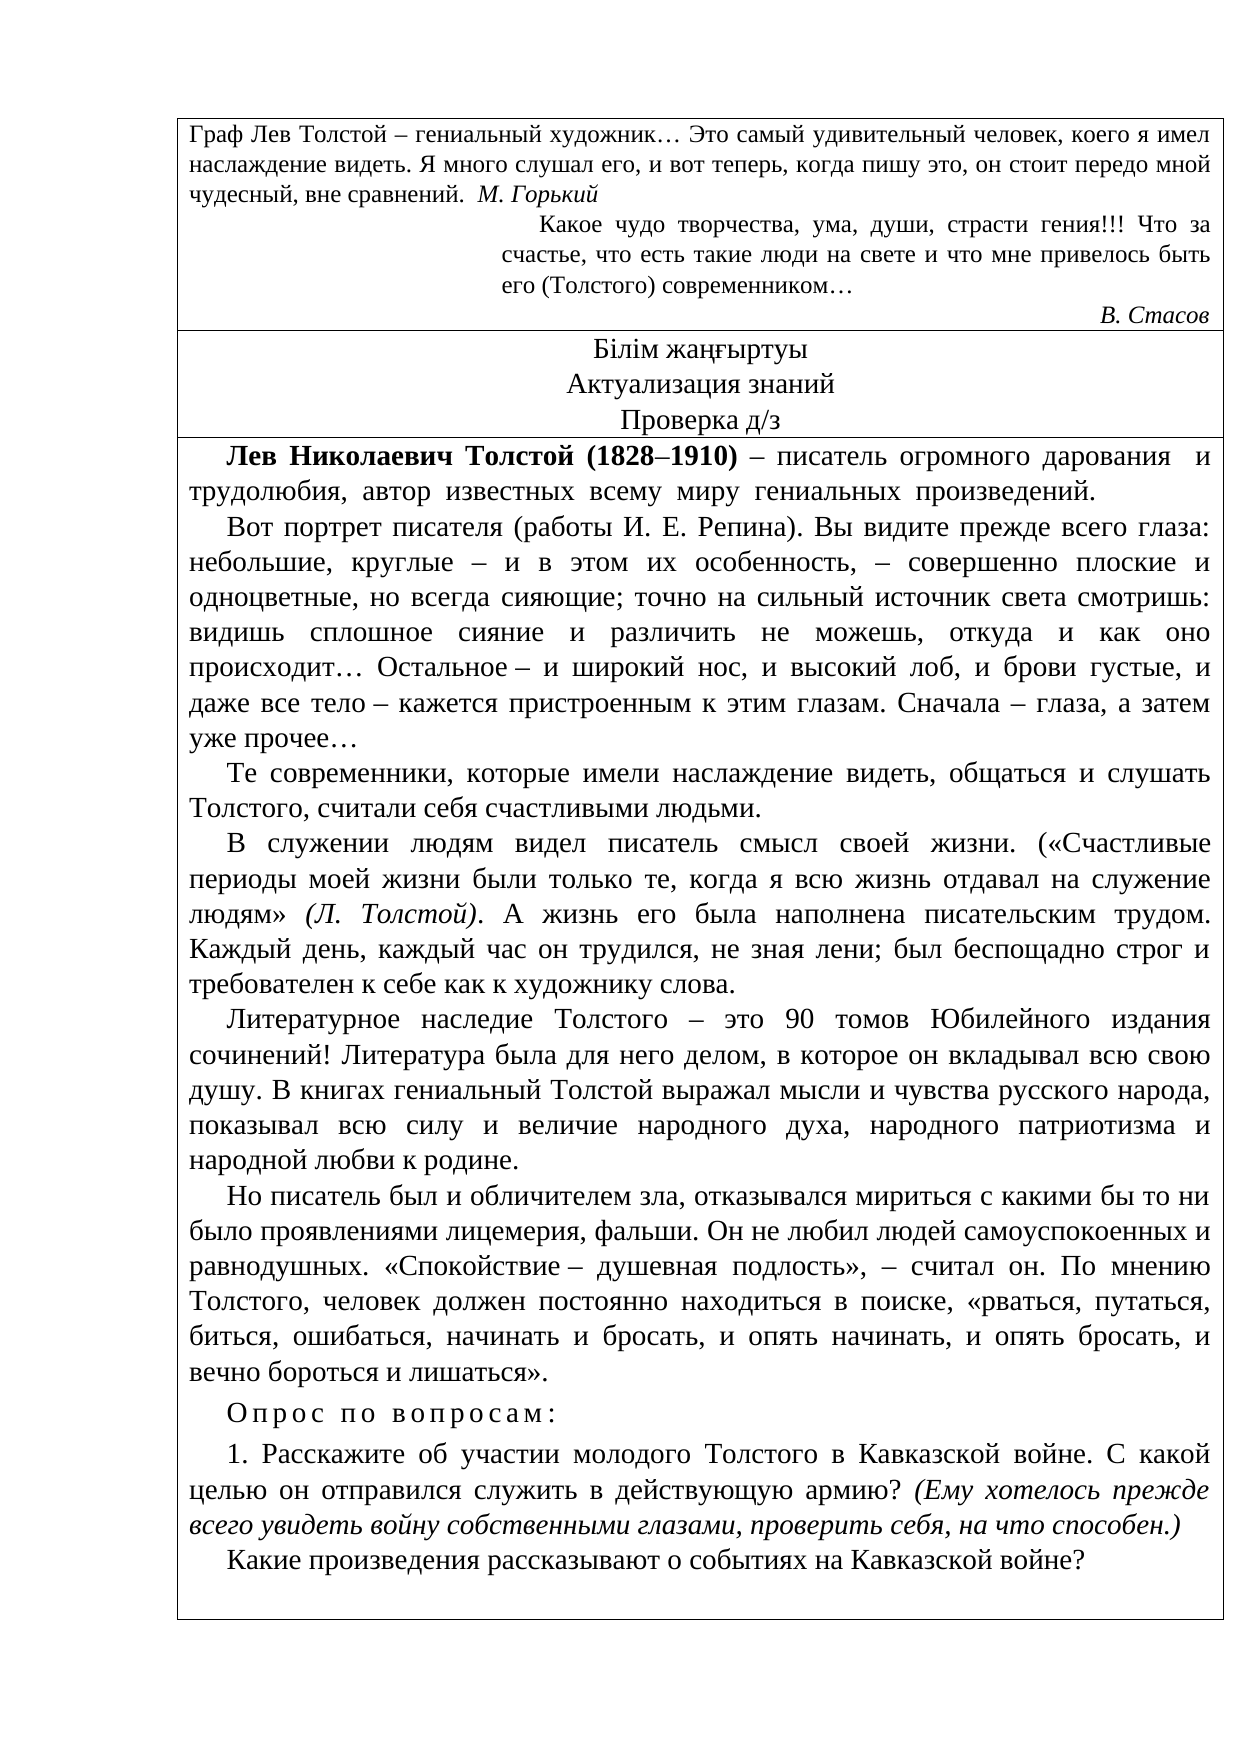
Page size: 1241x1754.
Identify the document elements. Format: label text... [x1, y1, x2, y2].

table_cell Лев Николаевич Толстой (1828–1910) – писатель огромного дарования и трудолюбия, автор известных всему миру гениальных произведений. Вот портрет писателя (работы И. Е. Репина). Вы видите прежде всего глаза: небольшие, круглые – и в этом их особенность, – совершенно плоские и одноцветные, но всегда сияющие; точно на сильный источник света смотришь: видишь сплошное сияние и различить не можешь, откуда и как оно происходит… Остальное – и широкий нос, и высокий лоб, и брови густые, и даже все тело – кажется пристроенным к этим глазам. Сначала – глаза, а затем уже прочее… Те современники, которые имели наслаждение видеть, общаться и слушать Толстого, считали себя счастливыми людьми. В служении людям видел писатель смысл своей жизни. («Счастливые периоды моей жизни были только те, когда я всю жизнь отдавал на служение людям» (Л. Толстой). А жизнь его была наполнена писательским трудом. Каждый день, каждый час он трудился, не зная лени; был беспощадно строг и требователен к себе как к художнику слова. Литературное наследие Толстого – это 90 томов Юбилейного издания сочинений! Литература была для него делом, в которое он вкладывал всю свою душу. В книгах гениальный Толстой выражал мысли и чувства русского народа, показывал всю силу и величие народного духа, народного патриотизма и народной любви к родине. Но писатель был и обличителем зла, отказывался мириться с какими бы то ни было проявлениями лицемерия, фальши. Он не любил людей самоуспокоенных и равнодушных. «Спокойствие – душевная подлость», – считал он. По мнению Толстого, человек должен постоянно находиться в поиске, «рваться, путаться, биться, ошибаться, начинать и бросать, и опять начинать, и опять бросать, и вечно бороться и лишаться». Опрос по вопросам: 1. Расскажите об участии молодого Толстого в Кавказской войне. С какой целью он отправился служить в действующую армию? (Ему хотелось прежде всего увидеть войну собственными глазами, проверить себя, на что способен.) Какие произведения рассказывают о событиях на Кавказской войне? [178, 438, 1223, 1619]
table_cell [178, 119, 1223, 330]
table_cell Білім жаңғыртуы Актуализация знаний Проверка д/з [178, 331, 1223, 437]
